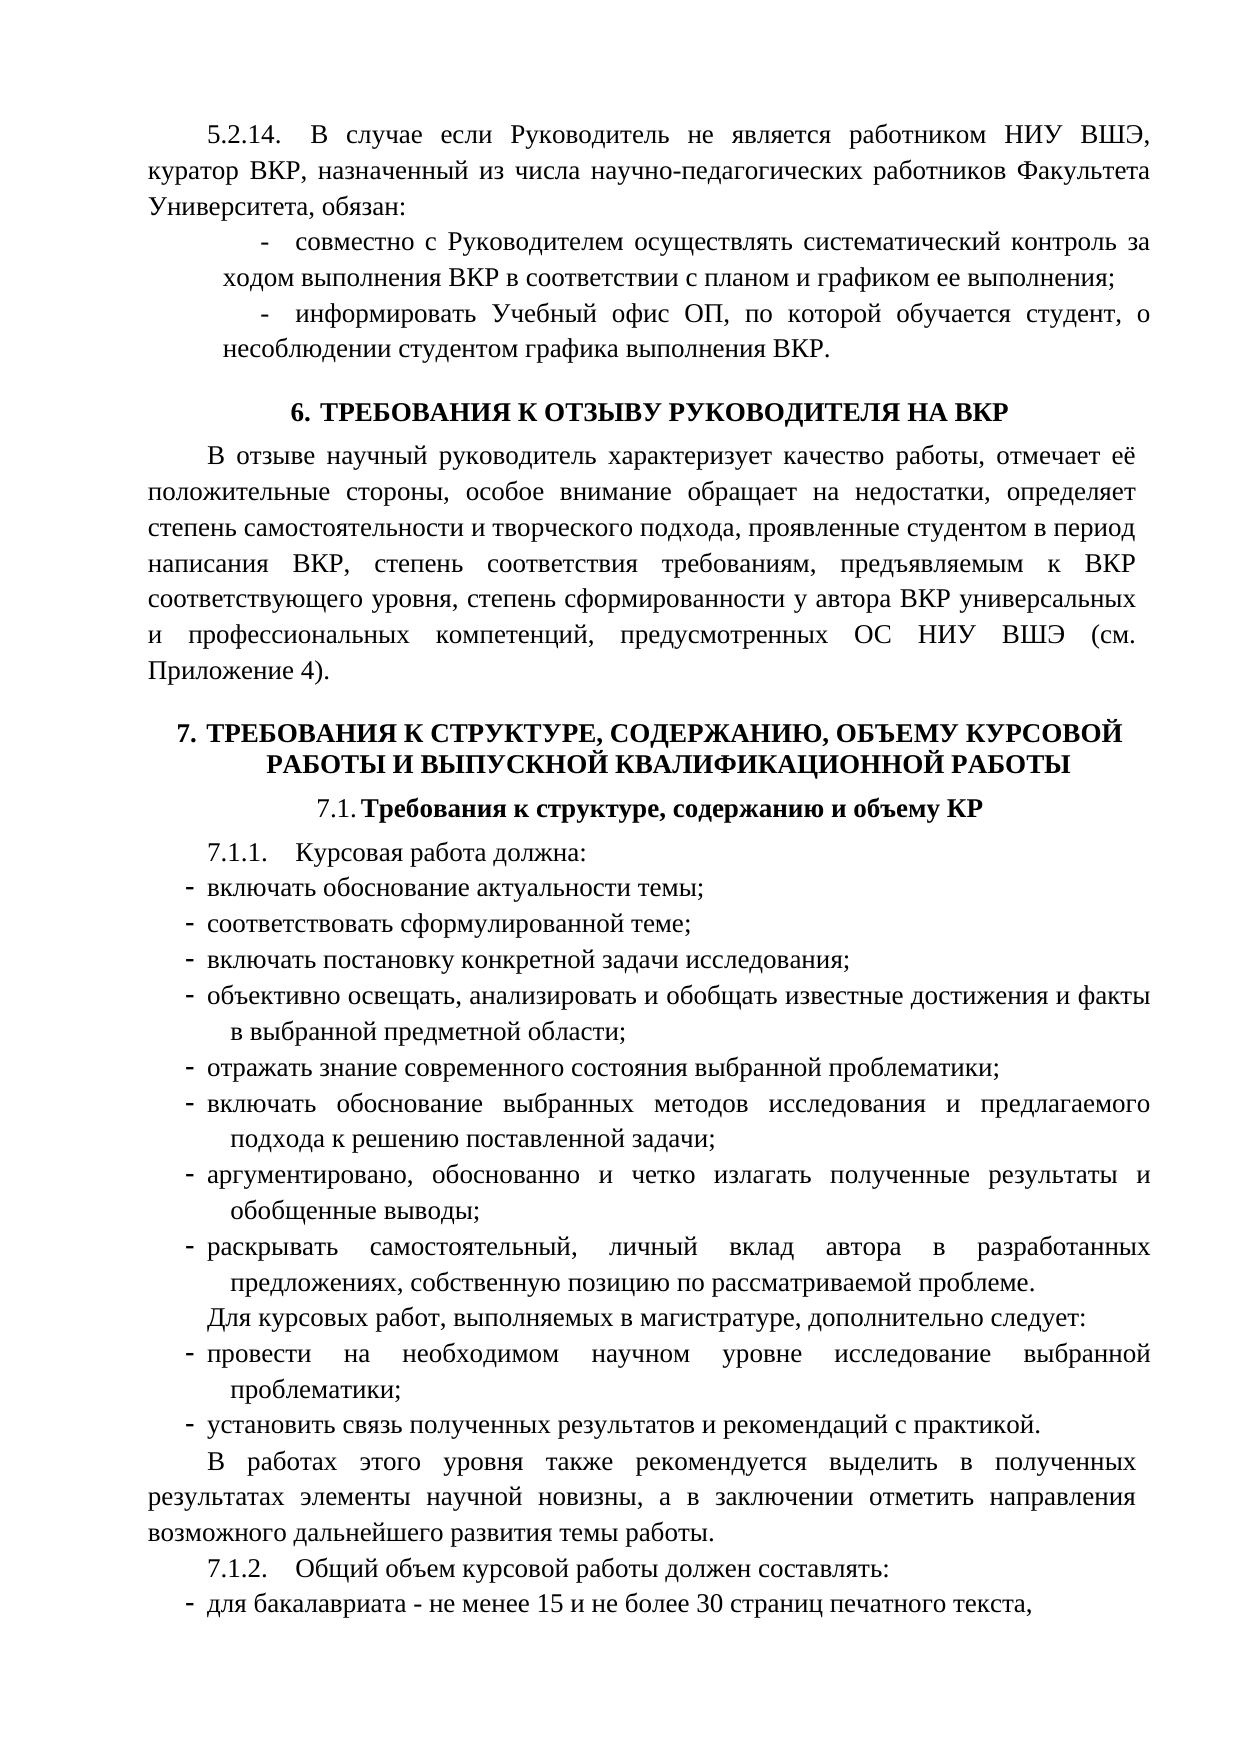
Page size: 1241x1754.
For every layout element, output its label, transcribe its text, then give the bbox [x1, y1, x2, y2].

list В случае если Руководитель не является работником НИУ ВШЭ, куратор ВКР, назначенный из числа научно-педагогических работников Факультета Университета, обязан: [148, 118, 1152, 221]
list Курсовая работа должна: [148, 836, 1152, 867]
text В отзыве научный руководитель характеризует качество работы, отмечает её положительные стороны, особое внимание обращает на недостатки, определяет степень самостоятельности и творческого подхода, проявленные студентом в период написания ВКР, степень соответствия требованиям, предъявляемым к ВКР соответствующего уровня, степень сформированности у автора ВКР универсальных и профессиональных компетенций, предусмотренных ОС НИУ ВШЭ (см. Приложение 4). [148, 439, 1137, 685]
list совместно с Руководителем осуществлять систематический контроль за ходом выполнения ВКР в соответствии с планом и графиком ее выполнения; [223, 225, 1152, 292]
list информировать Учебный офис ОП, по которой обучается студент, о несоблюдении студентом графика выполнения ВКР. [223, 297, 1152, 364]
list раскрывать самостоятельный, личный вклад автора в разработанных предложениях, собственную позицию по рассматриваемой проблеме. [185, 1230, 1152, 1297]
list Требования к структуре, содержанию и объему КР [148, 792, 1152, 823]
text Для курсовых работ, выполняемых в магистратуре, дополнительно следует: [148, 1301, 1137, 1332]
list соответствовать сформулированной теме; [185, 907, 1152, 938]
list отражать знание современного состояния выбранной проблематики; [185, 1051, 1152, 1082]
list установить связь полученных результатов и рекомендаций с практикой. [185, 1409, 1152, 1440]
list аргументировано, обоснованно и четко излагать полученные результаты и обобщенные выводы; [185, 1158, 1152, 1225]
list ТРЕБОВАНИЯ К СТРУКТУРЕ, СОДЕРЖАНИЮ, ОБЪЕМУ КУРСОВОЙ РАБОТЫ И ВЫПУСКНОЙ КВАЛИФИКАЦИОННОЙ РАБОТЫ [148, 717, 1152, 779]
list для бакалавриата - не менее 15 и не более 30 страниц печатного текста, [185, 1587, 1152, 1619]
list ТРЕБОВАНИЯ К ОТЗЫВУ РУКОВОДИТЕЛЯ НА ВКР [148, 396, 1152, 427]
list провести на необходимом научном уровне исследование выбранной проблематики; [185, 1337, 1152, 1404]
list объективно освещать, анализировать и обобщать известные достижения и факты в выбранной предметной области; [185, 979, 1152, 1046]
list включать обоснование актуальности темы; [185, 871, 1152, 903]
text В работах этого уровня также рекомендуется выделить в полученных результатах элементы научной новизны, а в заключении отметить направления возможного дальнейшего развития темы работы. [148, 1444, 1137, 1547]
list включать постановку конкретной задачи исследования; [185, 943, 1152, 974]
list включать обоснование выбранных методов исследования и предлагаемого подхода к решению поставленной задачи; [185, 1087, 1152, 1154]
list Общий объем курсовой работы должен составлять: [148, 1552, 1152, 1583]
